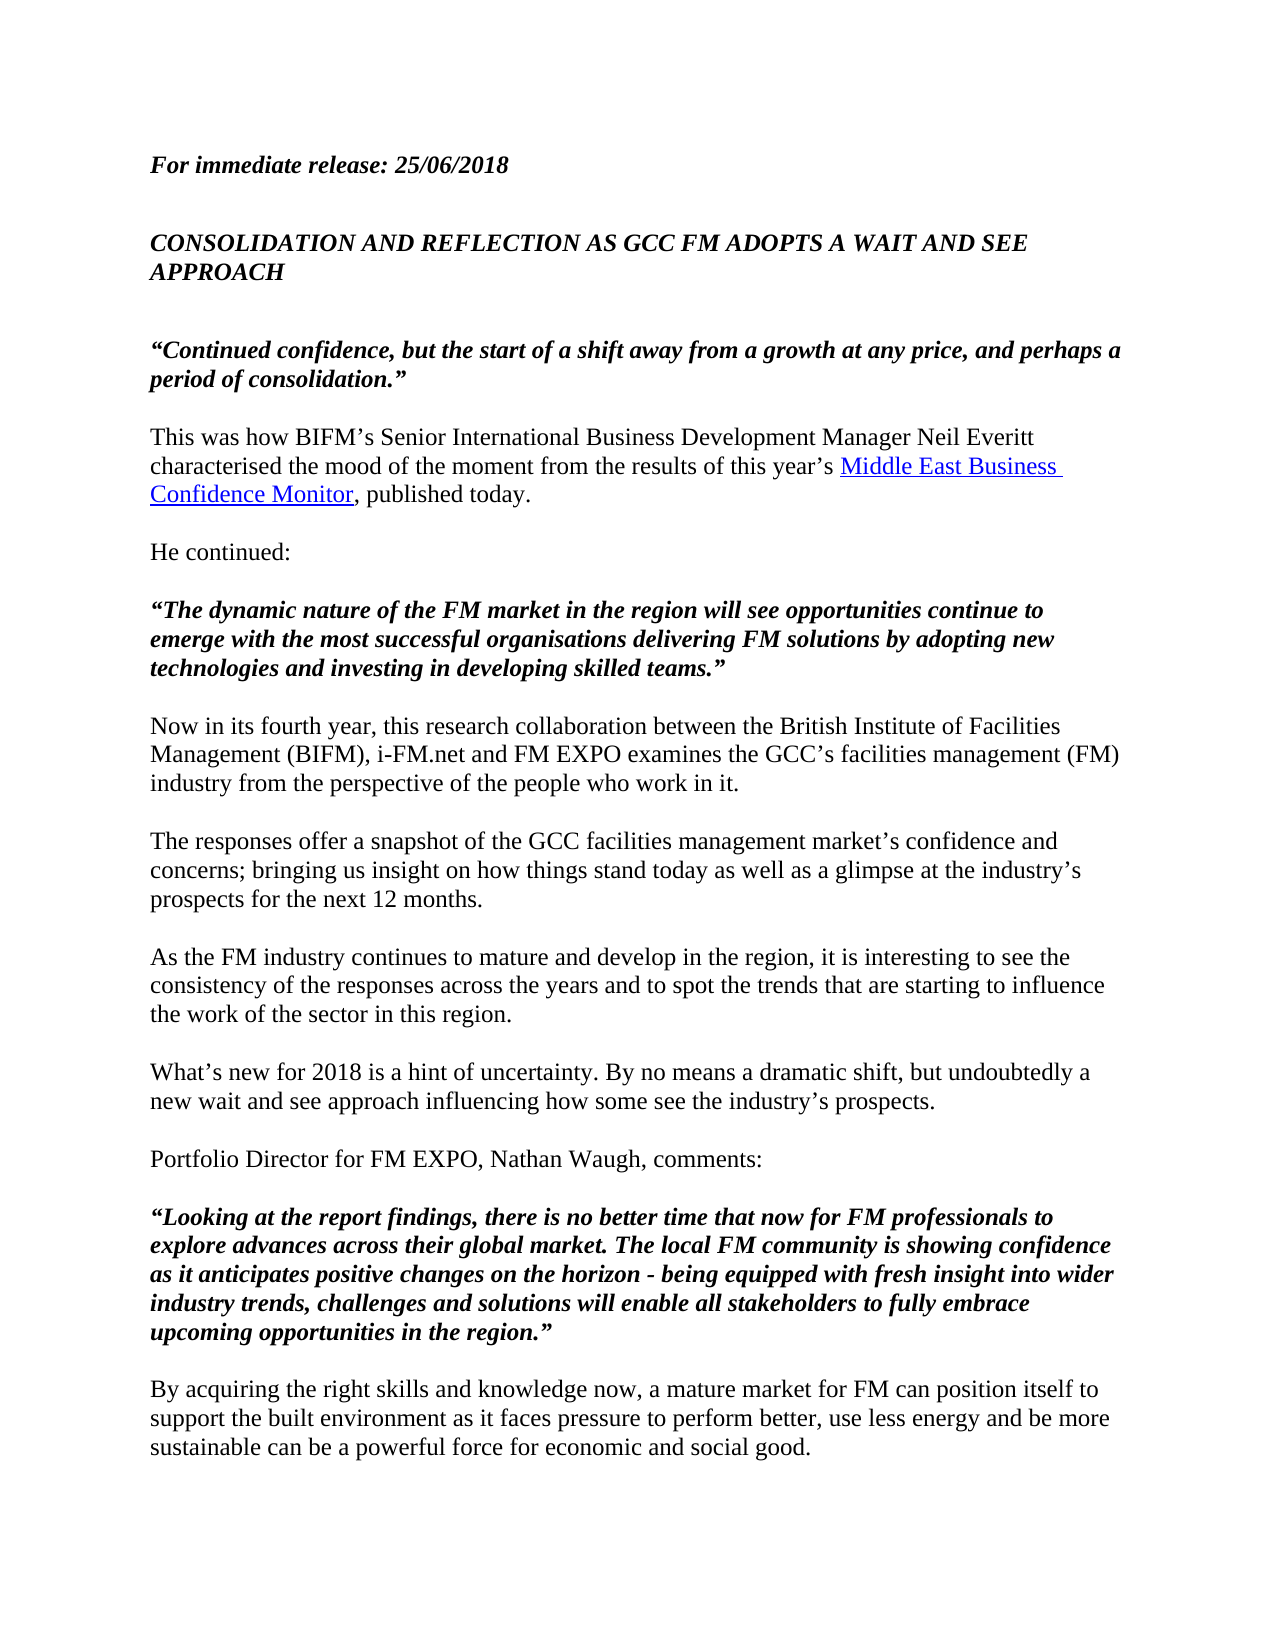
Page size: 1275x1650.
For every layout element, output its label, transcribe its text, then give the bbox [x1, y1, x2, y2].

text This was how BIFM’s Senior International Business Development Manager Neil Everitt characterised the mood of the moment from the results of this year’s Middle East Business Confidence Monitor, published today. [150, 422, 1125, 508]
text By acquiring the right skills and knowledge now, a mature market for FM can position itself to support the built environment as it faces pressure to perform better, use less energy and be more sustainable can be a powerful force for economic and social good. [150, 1374, 1125, 1461]
text He continued: [150, 537, 1125, 566]
text Now in its fourth year, this research collaboration between the British Institute of Facilities Management (BIFM), i-FM.net and FM EXPO examines the GCC’s facilities management (FM) industry from the perspective of the people who work in it. [150, 711, 1125, 797]
text For immediate release: 25/06/2018 [150, 150, 1125, 179]
text “The dynamic nature of the FM market in the region will see opportunities continue to emerge with the most successful organisations delivering FM solutions by adopting new technologies and investing in developing skilled teams.” [150, 595, 1125, 682]
text “Continued confidence, but the start of a shift away from a growth at any price, and perhaps a period of consolidation.” [150, 335, 1125, 393]
text What’s new for 2018 is a hint of uncertainty. By no means a dramatic shift, but undoubtedly a new wait and see approach influencing how some see the industry’s prospects. [150, 1057, 1125, 1114]
text The responses offer a snapshot of the GCC facilities management market’s confidence and concerns; bringing us insight on how things stand today as well as a glimpse at the industry’s prospects for the next 12 months. [150, 826, 1125, 912]
text CONSOLIDATION AND REFLECTION AS GCC FM ADOPTS A WAIT AND SEE APPROACH [150, 228, 1125, 286]
text As the FM industry continues to mature and develop in the region, it is interesting to see the consistency of the responses across the years and to spot the trends that are starting to influence the work of the sector in this region. [150, 942, 1125, 1028]
text “Looking at the report findings, there is no better time that now for FM professionals to explore advances across their global market. The local FM community is showing confidence as it anticipates positive changes on the horizon - being equipped with fresh insight into wider industry trends, challenges and solutions will enable all stakeholders to fully embrace upcoming opportunities in the region.” [150, 1202, 1125, 1345]
text Portfolio Director for FM EXPO, Nathan Waugh, comments: [150, 1144, 1125, 1172]
